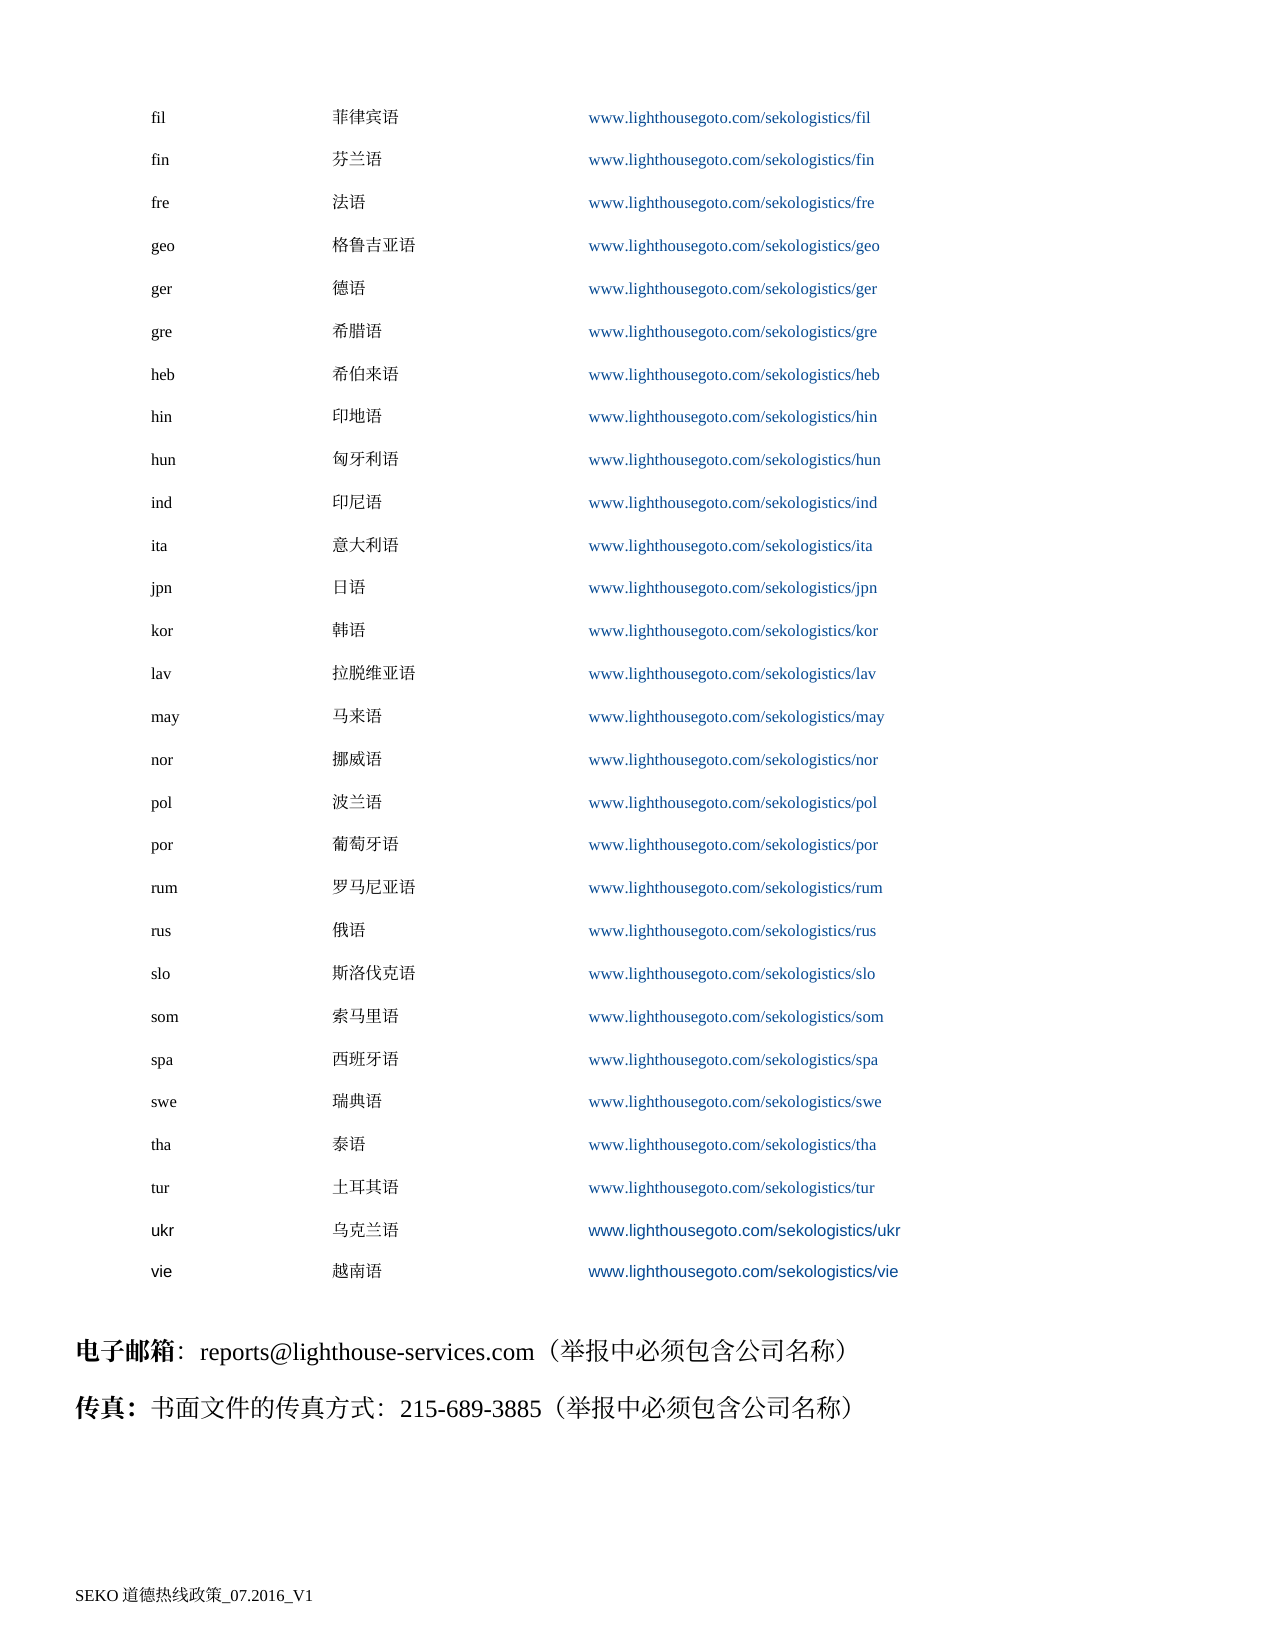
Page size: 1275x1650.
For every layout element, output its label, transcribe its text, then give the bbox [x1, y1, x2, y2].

table_cell rum [146, 866, 256, 909]
table_cell ukr [146, 1209, 256, 1252]
table_cell www.lighthousegoto.com/sekologistics/kor​ [504, 610, 905, 652]
table_cell www.lighthousegoto.com/sekologistics/spa​ [504, 1038, 905, 1081]
table_cell www.lighthousegoto.com/sekologistics/swe​ [504, 1081, 905, 1123]
table_cell 俄语 [256, 909, 504, 952]
table_cell hin [146, 396, 256, 438]
table_cell 德语 [256, 267, 504, 310]
table_cell 泰语 [256, 1123, 504, 1166]
table_cell 匈牙利语 [256, 438, 504, 481]
table_cell www.lighthousegoto.com/sekologistics/slo​ [504, 952, 905, 995]
table_cell 印地语 [256, 396, 504, 438]
table_cell www.lighthousegoto.com/sekologistics/tur​ [504, 1166, 905, 1209]
table_cell 乌克兰语 [256, 1209, 504, 1252]
table_cell www.lighthousegoto.com/sekologistics/tha​ [504, 1123, 905, 1166]
table_cell tur [146, 1166, 256, 1209]
table_cell geo [146, 224, 256, 267]
table_cell ger [146, 267, 256, 310]
table_cell www.lighthousegoto.com/sekologistics/gre​ [504, 310, 905, 353]
table_cell www.lighthousegoto.com/sekologistics/nor​ [504, 738, 905, 781]
table_cell spa [146, 1038, 256, 1081]
table_cell www.lighthousegoto.com/sekologistics/lav​ [504, 653, 905, 695]
table_cell kor [146, 610, 256, 652]
table_cell www.lighthousegoto.com/sekologistics/ger​ [504, 267, 905, 310]
table_cell 索马里语 [256, 995, 504, 1038]
table_cell jpn [146, 567, 256, 609]
table_cell www.lighthousegoto.com/sekologistics/ind​ [504, 481, 905, 524]
table_cell nor [146, 738, 256, 781]
table_cell heb [146, 353, 256, 396]
table_cell 韩语 [256, 610, 504, 652]
table_cell 西班牙语 [256, 1038, 504, 1081]
table_cell 希伯来语 [256, 353, 504, 396]
table_cell 挪威语 [256, 738, 504, 781]
table_cell ind [146, 481, 256, 524]
table_cell 拉脱维亚语 [256, 653, 504, 695]
table_cell 意大利语 [256, 524, 504, 567]
table_cell www.lighthousegoto.com/sekologistics/fre​ [504, 181, 905, 224]
table_cell vie [146, 1252, 256, 1283]
table_cell 马来语 [256, 695, 504, 738]
table_cell www.lighthousegoto.com/sekologistics/jpn​ [504, 567, 905, 609]
table_cell www.lighthousegoto.com/sekologistics/hun​ [504, 438, 905, 481]
table_cell ita [146, 524, 256, 567]
table_cell 格鲁吉亚语 [256, 224, 504, 267]
table_cell fin [146, 139, 256, 181]
table_cell www.lighthousegoto.com/sekologistics/ukr​ [504, 1209, 905, 1252]
table_cell 葡萄牙语 [256, 824, 504, 866]
table_cell hun [146, 438, 256, 481]
table_cell www.lighthousegoto.com/sekologistics/rus​ [504, 909, 905, 952]
table_cell 斯洛伐克语 [256, 952, 504, 995]
table_cell www.lighthousegoto.com/sekologistics/pol​ [504, 781, 905, 824]
table_cell 印尼语 [256, 481, 504, 524]
table_cell gre [146, 310, 256, 353]
table_cell 希腊语 [256, 310, 504, 353]
table_cell lav [146, 653, 256, 695]
table_cell swe [146, 1081, 256, 1123]
table_cell www.lighthousegoto.com/sekologistics/ita​ [504, 524, 905, 567]
table_cell 芬兰语 [256, 139, 504, 181]
table_cell www.lighthousegoto.com/sekologistics/heb​ [504, 353, 905, 396]
text 传真：书面文件的传真方式：215-689-3885（举报中必须包含公司名称） [75, 1394, 1212, 1423]
table_cell www.lighthousegoto.com/sekologistics/som​ [504, 995, 905, 1038]
table_cell www.lighthousegoto.com/sekologistics/fil​ [504, 96, 905, 139]
table_cell fre [146, 181, 256, 224]
table_cell rus [146, 909, 256, 952]
table_cell www.lighthousegoto.com/sekologistics/rum​ [504, 866, 905, 909]
table_cell 菲律宾语 [256, 96, 504, 139]
table_cell pol [146, 781, 256, 824]
table_cell 瑞典语 [256, 1081, 504, 1123]
table_cell slo [146, 952, 256, 995]
table_cell 罗马尼亚语 [256, 866, 504, 909]
table_cell fil [146, 96, 256, 139]
table_cell may [146, 695, 256, 738]
table_cell www.lighthousegoto.com/sekologistics/may​ [504, 695, 905, 738]
table_cell 日语 [256, 567, 504, 609]
table_cell tha [146, 1123, 256, 1166]
table_cell som [146, 995, 256, 1038]
table_cell www.lighthousegoto.com/sekologistics/hin​ [504, 396, 905, 438]
table_cell www.lighthousegoto.com/sekologistics/vie​ [504, 1252, 905, 1283]
table_cell 土耳其语 [256, 1166, 504, 1209]
table_cell www.lighthousegoto.com/sekologistics/geo​ [504, 224, 905, 267]
table_cell 法语 [256, 181, 504, 224]
text 电子邮箱：reports@lighthouse-services.com（举报中必须包含公司名称） [75, 1337, 1212, 1366]
table_cell por [146, 824, 256, 866]
table_cell 越南语 [256, 1252, 504, 1283]
table_cell www.lighthousegoto.com/sekologistics/por​ [504, 824, 905, 866]
table_cell 波兰语 [256, 781, 504, 824]
table_cell www.lighthousegoto.com/sekologistics/fin​ [504, 139, 905, 181]
